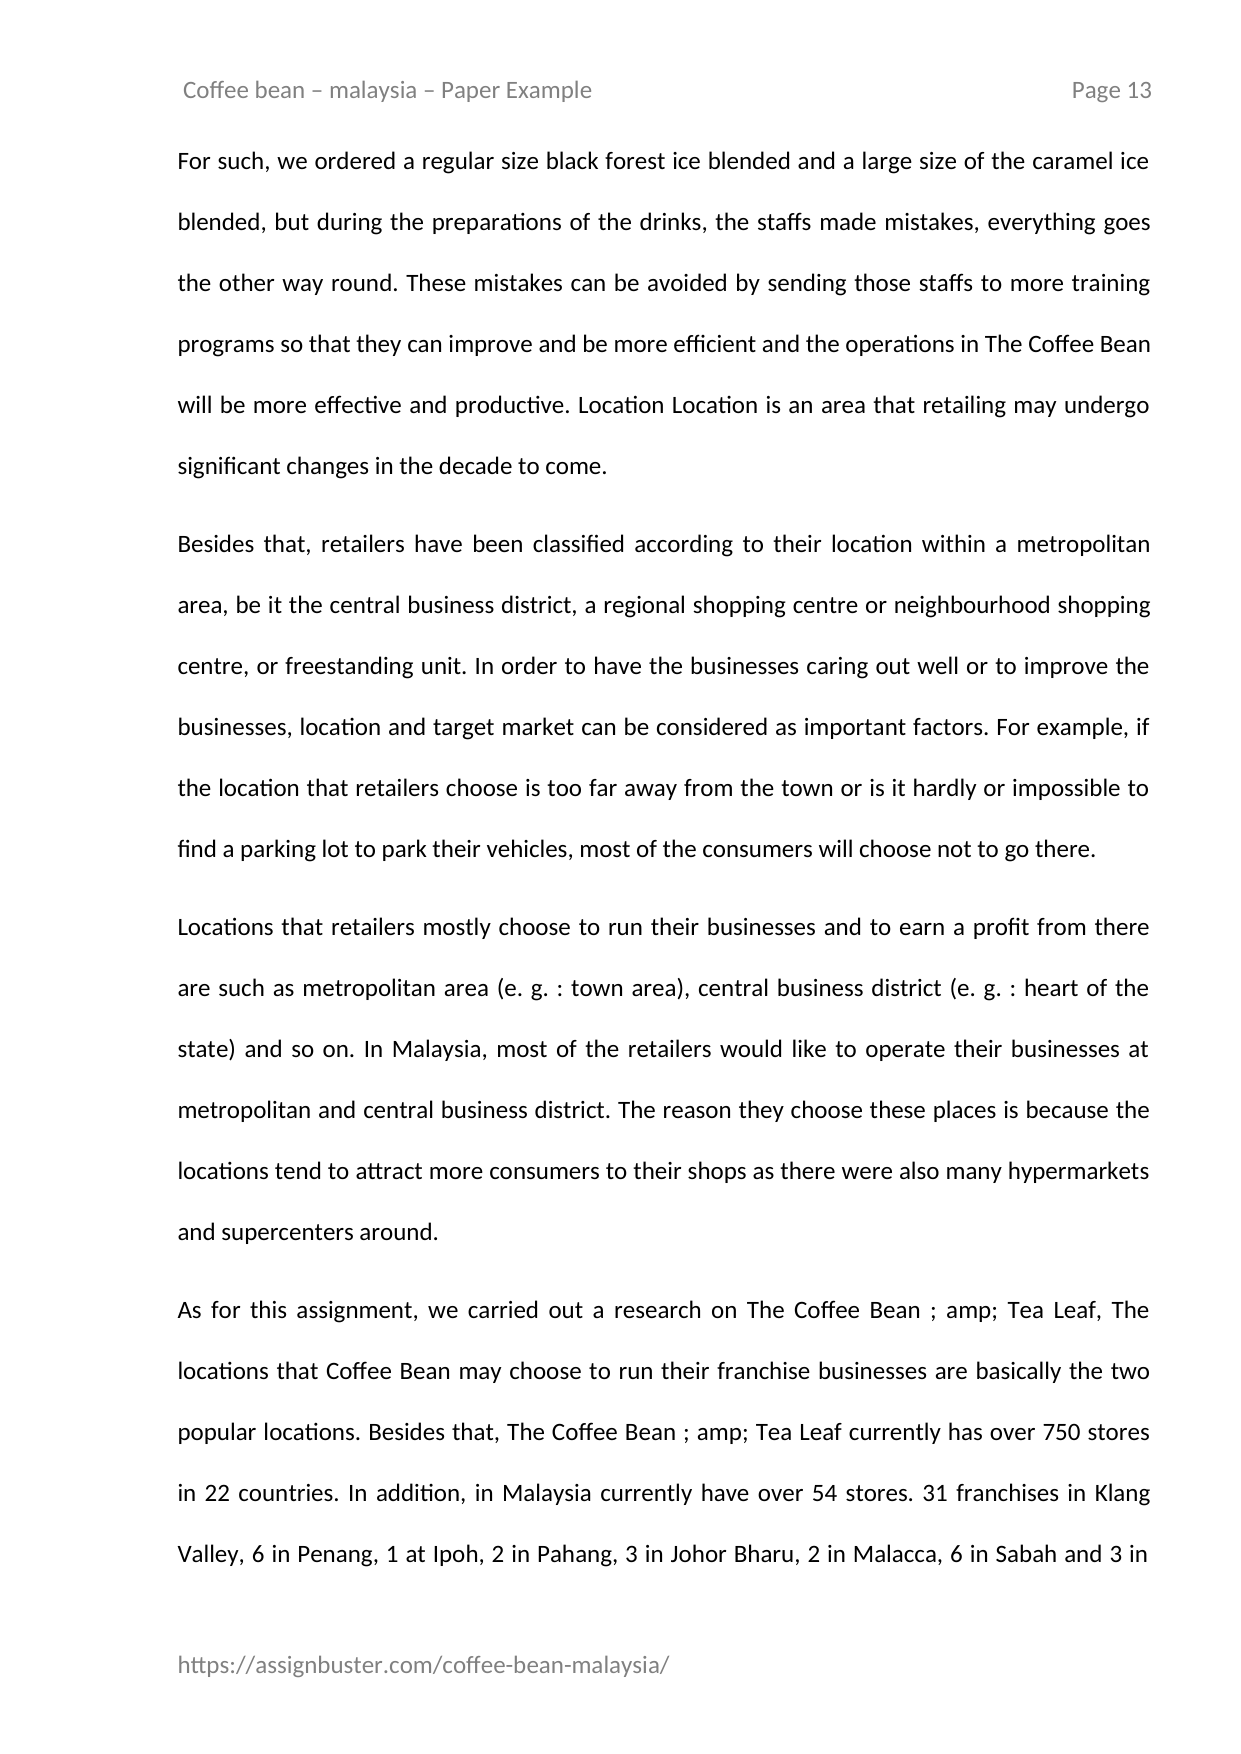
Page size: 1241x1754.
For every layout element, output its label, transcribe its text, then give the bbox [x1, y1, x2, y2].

text Besides that, retailers have been classified according to their location within a metropolitan area, be it the central business district, a regional shopping centre or neighbourhood shopping centre, or freestanding unit. In order to have the businesses caring out well or to improve the businesses, location and target market can be considered as important factors. For example, if the location that retailers choose is too far away from the town or is it hardly or impossible to find a parking lot to park their vehicles, most of the consumers will choose not to go there. [177, 528, 1152, 864]
text For such, we ordered a regular size black forest ice blended and a large size of the caramel ice blended, but during the preparations of the drinks, the staffs made mistakes, everything goes the other way round. These mistakes can be avoided by sending those staffs to more training programs so that they can improve and be more efficient and the operations in The Coffee Bean will be more effective and productive. Location Location is an area that retailing may undergo significant changes in the decade to come. [177, 145, 1152, 481]
text Locations that retailers mostly choose to run their businesses and to earn a profit from there are such as metropolitan area (e. g. : town area), central business district (e. g. : heart of the state) and so on. In Malaysia, most of the retailers would like to operate their businesses at metropolitan and central business district. The reason they choose these places is because the locations tend to attract more consumers to their shops as there were also many hypermarkets and supercenters around. [177, 911, 1152, 1247]
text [177, 1294, 1152, 1568]
